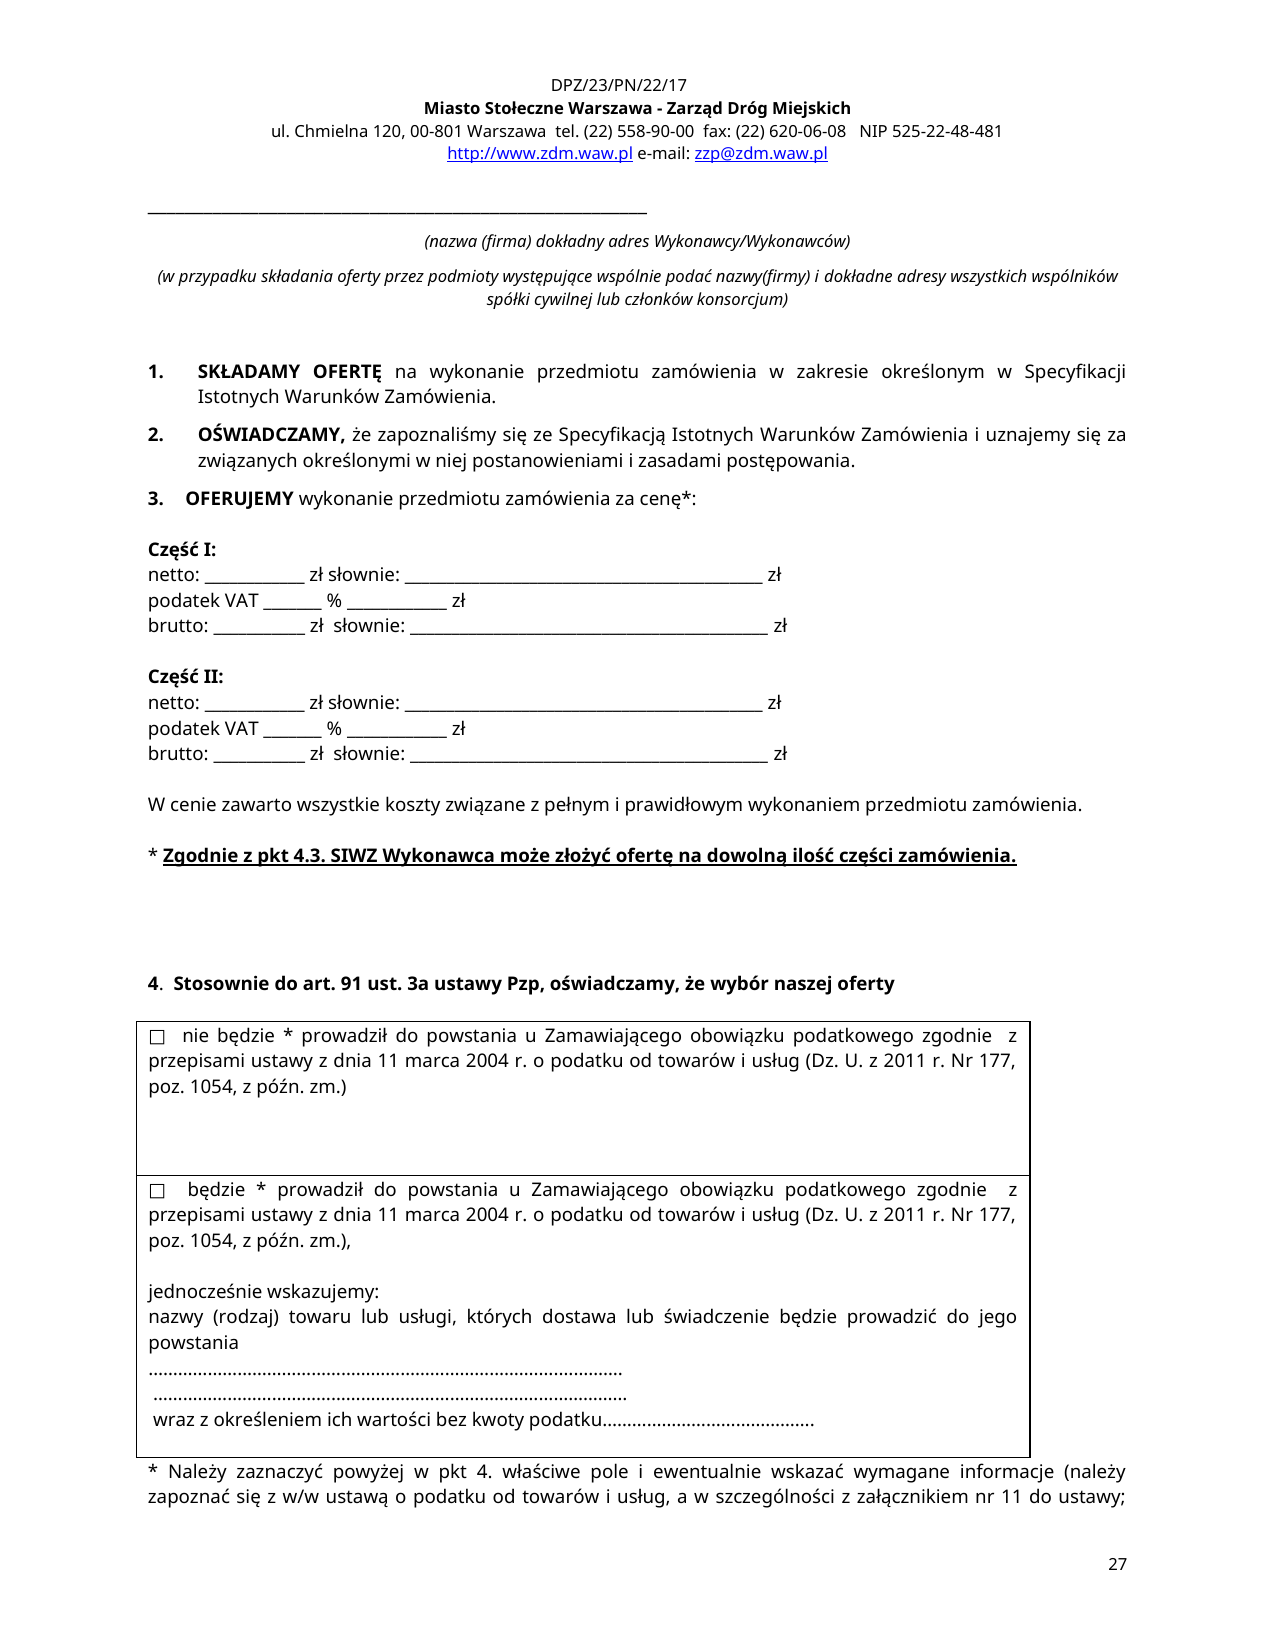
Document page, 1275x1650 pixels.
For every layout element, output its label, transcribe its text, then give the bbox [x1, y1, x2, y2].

text W cenie zawarto wszystkie koszty związane z pełnym i prawidłowym wykonaniem przedmiotu zamówienia. [148, 791, 1127, 817]
text podatek VAT _______ % ____________ zł [148, 715, 1127, 740]
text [148, 1458, 1127, 1509]
table_header □ nie będzie * prowadził do powstania u Zamawiającego obowiązku podatkowego zgodnie z przepisami ustawy z dnia 11 marca 2004 r. o podatku od towarów i usług (Dz. U. z 2011 r. Nr 177, poz. 1054, z późn. zm.) [137, 1022, 1029, 1175]
text brutto: ___________ zł słownie: ___________________________________________ zł [148, 740, 1127, 766]
text Część II: [148, 664, 1127, 689]
text netto: ____________ zł słownie: ___________________________________________ zł [148, 689, 1127, 715]
table_cell □ będzie * prowadził do powstania u Zamawiającego obowiązku podatkowego zgodnie z przepisami ustawy z dnia 11 marca 2004 r. o podatku od towarów i usług (Dz. U. z 2011 r. Nr 177, poz. 1054, z późn. zm.), jednocześnie wskazujemy: nazwy (rodzaj) towaru lub usługi, których dostawa lub świadczenie będzie prowadzić do jego powstania …………………………………………………………………….….…………. …………………………………………………………………………………… wraz z określeniem ich wartości bez kwoty podatku……………………………………. [137, 1176, 1029, 1457]
text Część I: [148, 536, 1127, 562]
text * Zgodnie z pkt 4.3. SIWZ Wykonawca może złożyć ofertę na dowolną ilość części zamówienia. [148, 842, 1127, 868]
text podatek VAT _______ % ____________ zł [148, 587, 1127, 613]
text netto: ____________ zł słownie: ___________________________________________ zł [148, 562, 1127, 587]
text 4. Stosownie do art. 91 ust. 3a ustawy Pzp, oświadczamy, że wybór naszej oferty [148, 970, 1127, 996]
text brutto: ___________ zł słownie: ___________________________________________ zł [148, 613, 1127, 638]
text (w przypadku składania oferty przez podmioty występujące wspólnie podać nazwy(firmy) i dokładne adresy wszystkich wspólników spółki cywilnej lub członków konsorcjum) [148, 265, 1127, 310]
list OŚWIADCZAMY, że zapoznaliśmy się ze Specyfikacją Istotnych Warunków Zamówienia i uznajemy się za związanych określonymi w niej postanowieniami i zasadami postępowania. [148, 422, 1127, 473]
list OFERUJEMY wykonanie przedmiotu zamówienia za cenę*: [148, 485, 1127, 511]
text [148, 189, 1127, 217]
list SKŁADAMY OFERTĘ na wykonanie przedmiotu zamówienia w zakresie określonym w Specyfikacji Istotnych Warunków Zamówienia. [148, 358, 1127, 409]
text (nazwa (firma) dokładny adres Wykonawcy/Wykonawców) [148, 230, 1127, 252]
